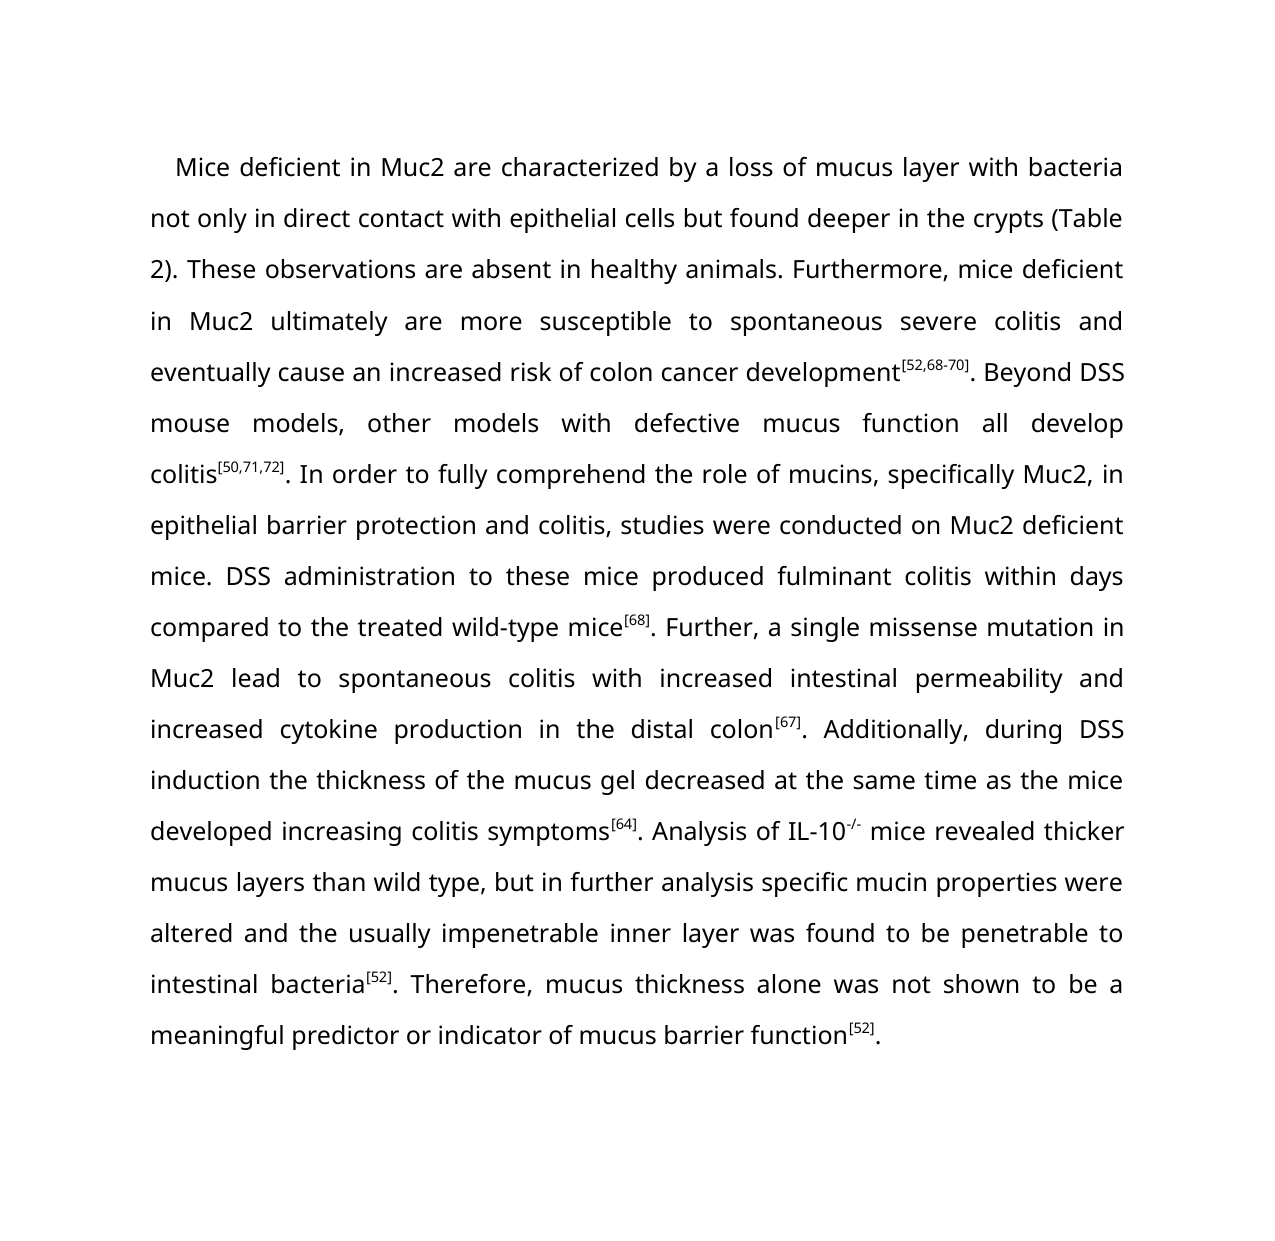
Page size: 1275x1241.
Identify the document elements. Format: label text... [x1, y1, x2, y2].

text Mice deficient in Muc2 are characterized by a loss of mucus layer with bacteria not only in direct contact with epithelial cells but found deeper in the crypts (Table 2). These observations are absent in healthy animals. Furthermore, mice deficient in Muc2 ultimately are more susceptible to spontaneous severe colitis and eventually cause an increased risk of colon cancer development[52,68-70]. Beyond DSS mouse models, other models with defective mucus function all develop colitis[50,71,72]. In order to fully comprehend the role of mucins, specifically Muc2, in epithelial barrier protection and colitis, studies were conducted on Muc2 deficient mice. DSS administration to these mice produced fulminant colitis within days compared to the treated wild-type mice[68]. Further, a single missense mutation in Muc2 lead to spontaneous colitis with increased intestinal permeability and increased cytokine production in the distal colon[67]. Additionally, during DSS induction the thickness of the mucus gel decreased at the same time as the mice developed increasing colitis symptoms[64]. Analysis of IL-10-/- mice revealed thicker mucus layers than wild type, but in further analysis specific mucin properties were altered and the usually impenetrable inner layer was found to be penetrable to intestinal bacteria[52]. Therefore, mucus thickness alone was not shown to be a meaningful predictor or indicator of mucus barrier function[52]. [150, 150, 1125, 1052]
